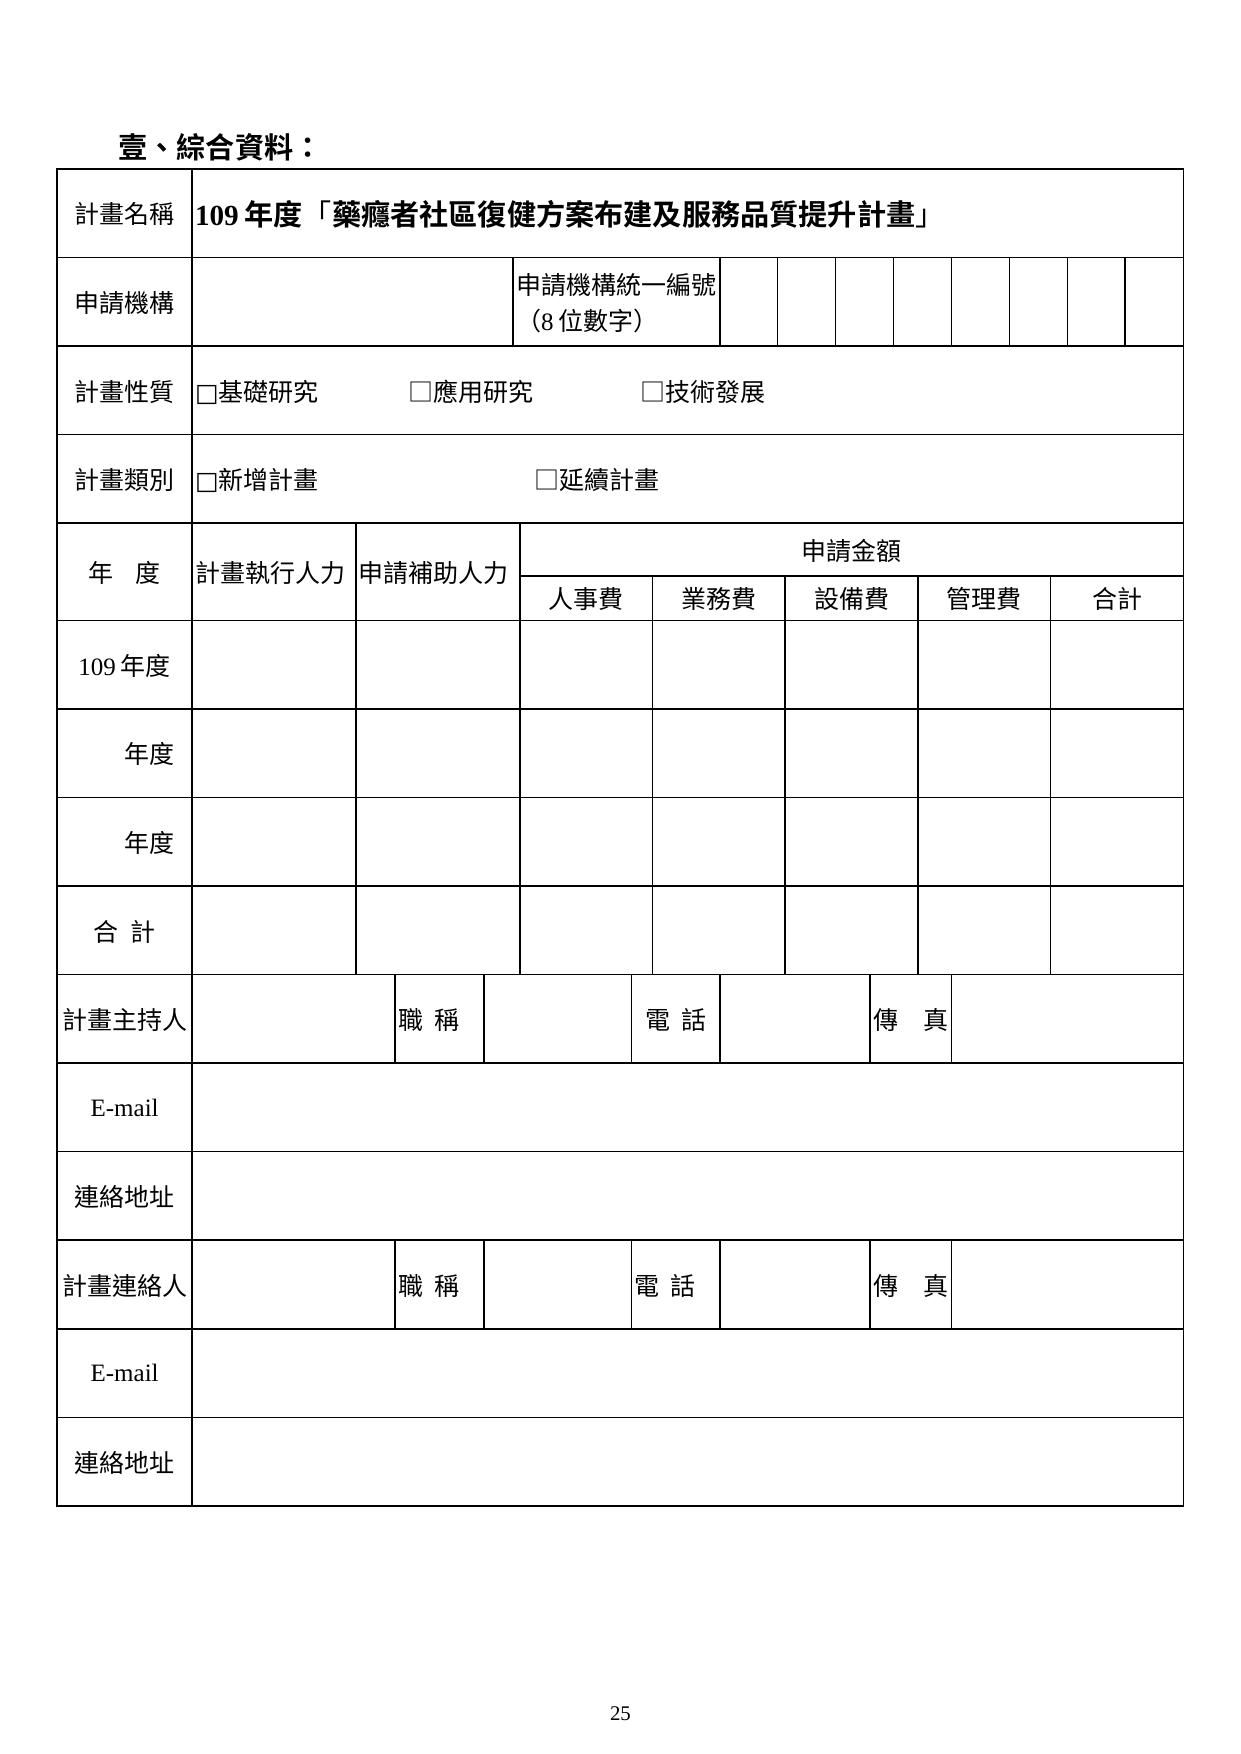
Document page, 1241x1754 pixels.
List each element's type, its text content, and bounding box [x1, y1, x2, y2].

table_cell [721, 1241, 869, 1328]
table_cell 管理費 [919, 577, 1050, 619]
table_cell 年度 [58, 798, 191, 885]
table_cell [521, 621, 652, 708]
table_cell [786, 621, 917, 708]
table_cell 職 稱 [396, 975, 483, 1062]
table_cell [919, 887, 1050, 974]
table_cell [836, 258, 893, 345]
table_cell 109年度 [58, 621, 191, 708]
table_cell [357, 621, 519, 708]
table_cell [193, 1241, 394, 1328]
table_cell 計畫連絡人 [58, 1241, 191, 1328]
table_cell [1051, 710, 1183, 797]
table_cell [521, 710, 652, 797]
table_cell [894, 258, 951, 345]
table_cell [357, 798, 519, 885]
table_cell [653, 798, 784, 885]
table_cell [193, 1064, 1183, 1151]
table_cell [1010, 258, 1067, 345]
table_cell 人事費 [521, 577, 652, 619]
table_cell [1068, 258, 1124, 345]
table_cell [193, 798, 355, 885]
table_cell [193, 887, 355, 974]
table_cell □基礎研究 □應用研究 □技術發展 [193, 347, 1183, 434]
table_cell [786, 887, 917, 974]
table_cell 申請補助人力 [357, 524, 519, 619]
table_cell 合 計 [58, 887, 191, 974]
table_cell [521, 887, 652, 974]
table_cell 連絡地址 [58, 1152, 191, 1239]
table_cell [919, 710, 1050, 797]
table_cell [193, 710, 355, 797]
table_cell [1051, 621, 1183, 708]
table_cell [193, 1152, 1183, 1239]
table_cell E-mail [58, 1330, 191, 1416]
table_cell 電 話 [632, 975, 719, 1062]
table_cell [193, 1418, 1183, 1505]
table_cell 傳 真 [871, 975, 951, 1062]
text 壹、綜合資料： [118, 118, 1122, 168]
table_cell [778, 258, 835, 345]
table_cell [1051, 887, 1183, 974]
table_cell [720, 435, 1183, 522]
table_cell [1051, 798, 1183, 885]
table_cell [653, 887, 784, 974]
table_cell [193, 1330, 1183, 1416]
table_cell [485, 975, 631, 1062]
table_cell [786, 710, 917, 797]
table_cell 電 話 [632, 1241, 719, 1328]
table_cell [521, 798, 652, 885]
table_cell [653, 621, 784, 708]
table_cell 計畫性質 [58, 347, 191, 434]
table_cell [919, 798, 1050, 885]
table_cell [1126, 258, 1183, 345]
table_cell 傳 真 [871, 1241, 951, 1328]
table_header 計畫名稱 [58, 170, 191, 257]
table_cell 申請機構統一編號 （8位數字） [514, 258, 719, 345]
table_cell 計畫執行人力 [193, 524, 355, 619]
table_cell [952, 1241, 1183, 1328]
table_cell [952, 975, 1183, 1062]
table_header 109年度「藥癮者社區復健方案布建及服務品質提升計畫」 [193, 170, 1183, 257]
table_cell 申請機構 [58, 258, 191, 345]
table_cell [485, 1241, 631, 1328]
table_cell 年度 [58, 710, 191, 797]
table_cell [786, 798, 917, 885]
table_cell [952, 258, 1009, 345]
table_cell 合計 [1051, 577, 1183, 619]
table_cell [721, 258, 777, 345]
table_cell [919, 621, 1050, 708]
table_cell [653, 710, 784, 797]
table_cell 設備費 [786, 577, 917, 619]
table_cell [193, 975, 394, 1062]
table_cell 連絡地址 [58, 1418, 191, 1505]
table_cell 職 稱 [396, 1241, 483, 1328]
table_cell [193, 621, 355, 708]
table_cell E-mail [58, 1064, 191, 1151]
table_cell [721, 975, 869, 1062]
table_cell 計畫主持人 [58, 975, 191, 1062]
table_cell [193, 258, 512, 345]
table_cell 年 度 [58, 524, 191, 619]
table_cell □新增計畫 [193, 435, 369, 522]
table_cell 業務費 [653, 577, 784, 619]
table_cell 計畫類別 [58, 435, 191, 522]
table_cell [357, 887, 519, 974]
table_cell 申請金額 [521, 524, 1183, 575]
table_cell [357, 710, 519, 797]
table_cell □延續計畫 [369, 435, 720, 522]
